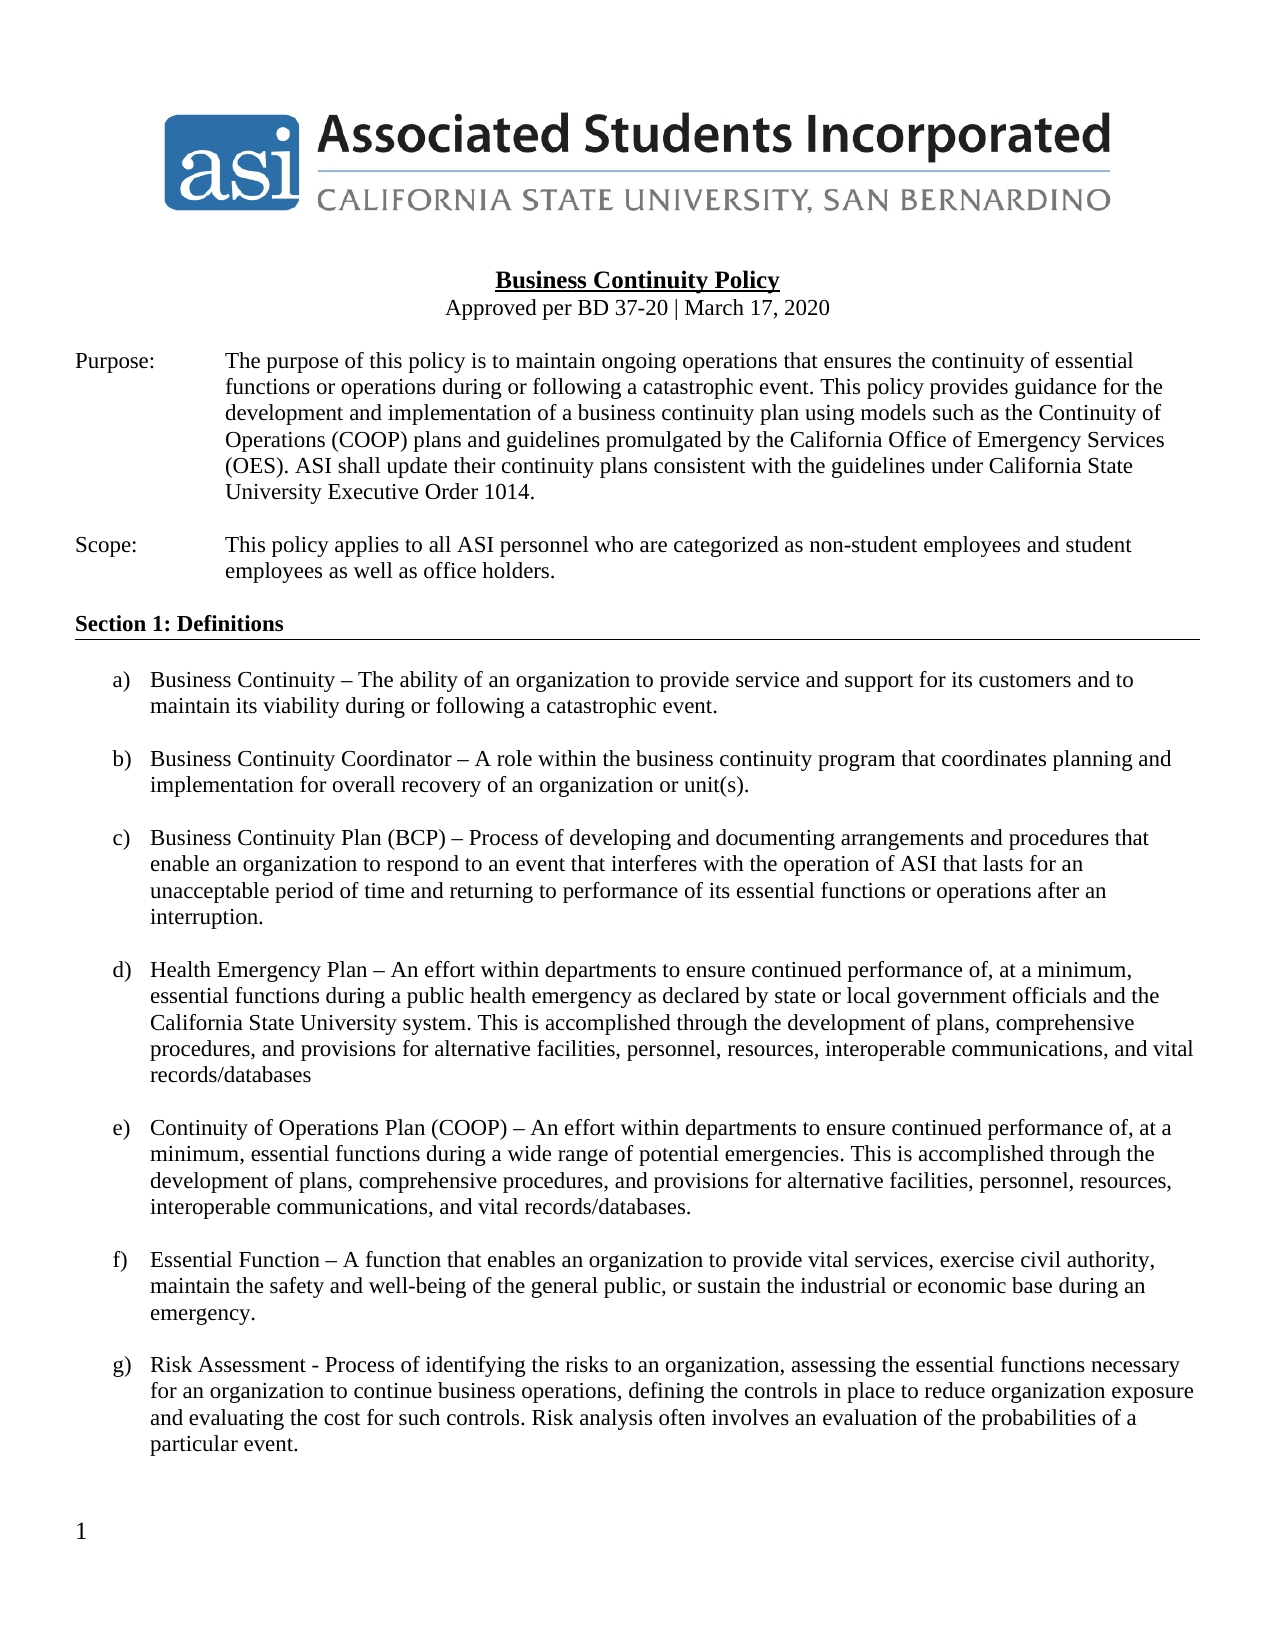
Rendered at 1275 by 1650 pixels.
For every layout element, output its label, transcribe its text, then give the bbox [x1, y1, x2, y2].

list Business Continuity – The ability of an organization to provide service and support for its customers and to maintain its viability during or following a catastrophic event. [112, 666, 1200, 719]
picture [164, 112, 1111, 213]
list Continuity of Operations Plan (COOP) – An effort within departments to ensure continued performance of, at a minimum, essential functions during a wide range of potential emergencies. This is accomplished through the development of plans, comprehensive procedures, and provisions for alternative facilities, personnel, resources, interoperable communications, and vital records/databases. [112, 1114, 1200, 1219]
text Approved per BD 37-20 | March 17, 2020 [75, 294, 1200, 320]
list Health Emergency Plan – An effort within departments to ensure continued performance of, at a minimum, essential functions during a public health emergency as declared by state or local government officials and the California State University system. This is accomplished through the development of plans, comprehensive procedures, and provisions for alternative facilities, personnel, resources, interoperable communications, and vital records/databases [112, 956, 1200, 1088]
text Purpose: The purpose of this policy is to maintain ongoing operations that ensures the continuity of essential functions or operations during or following a catastrophic event. This policy provides guidance for the development and implementation of a business continuity plan using models such as the Continuity of Operations (COOP) plans and guidelines promulgated by the California Office of Emergency Services (OES). ASI shall update their continuity plans consistent with the guidelines under California State University Executive Order 1014. [75, 347, 1200, 505]
list Essential Function – A function that enables an organization to provide vital services, exercise civil authority, maintain the safety and well-being of the general public, or sustain the industrial or economic base during an emergency. [112, 1246, 1200, 1325]
text Scope: This policy applies to all ASI personnel who are categorized as non-student employees and student employees as well as office holders. [75, 531, 1200, 584]
list Business Continuity Coordinator – A role within the business continuity program that coordinates planning and implementation for overall recovery of an organization or unit(s). [112, 745, 1200, 798]
text Section 1: Definitions [75, 610, 1200, 639]
list Risk Assessment - Process of identifying the risks to an organization, assessing the essential functions necessary for an organization to continue business operations, defining the controls in place to reduce organization exposure and evaluating the cost for such controls. Risk analysis often involves an evaluation of the probabilities of a particular event. [112, 1351, 1200, 1457]
text Business Continuity Policy [75, 265, 1200, 294]
list Business Continuity Plan (BCP) – Process of developing and documenting arrangements and procedures that enable an organization to respond to an event that interferes with the operation of ASI that lasts for an unacceptable period of time and returning to performance of its essential functions or operations after an interruption. [112, 824, 1200, 929]
